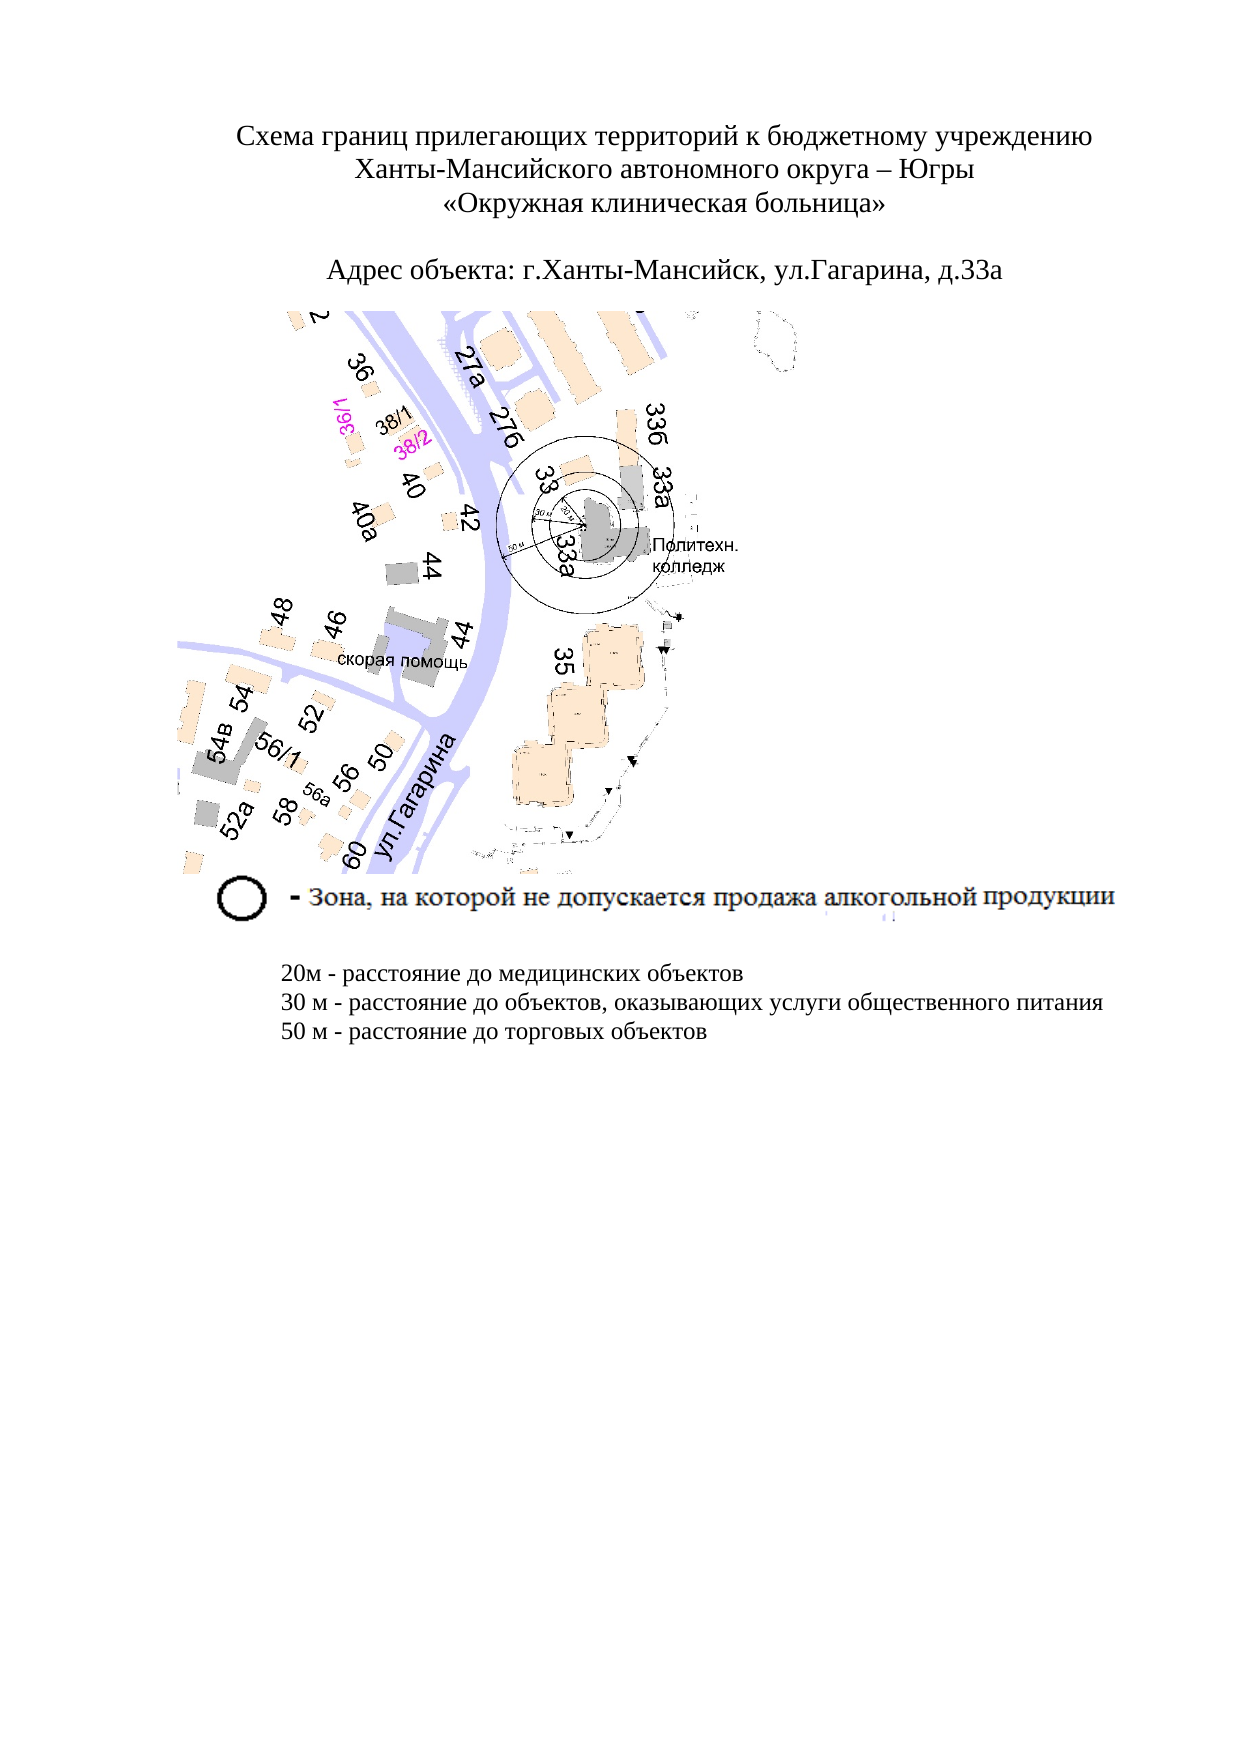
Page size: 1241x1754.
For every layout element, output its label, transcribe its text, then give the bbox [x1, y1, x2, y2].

text «Окружная клиническая больница» [177, 185, 1152, 219]
text Схема границ прилегающих территорий к бюджетному учреждению [177, 118, 1152, 152]
text 20м - расстояние до медицинских объектов [177, 958, 1152, 987]
text Адрес объекта: г.Ханты-Мансийск, ул.Гагарина, д.33а [177, 252, 1152, 286]
text 30 м - расстояние до объектов, оказывающих услуги общественного питания [177, 987, 1152, 1016]
text Ханты-Мансийского автономного округа – Югры [177, 152, 1152, 185]
picture [177, 311, 1152, 934]
text 50 м - расстояние до торговых объектов [177, 1016, 1152, 1045]
